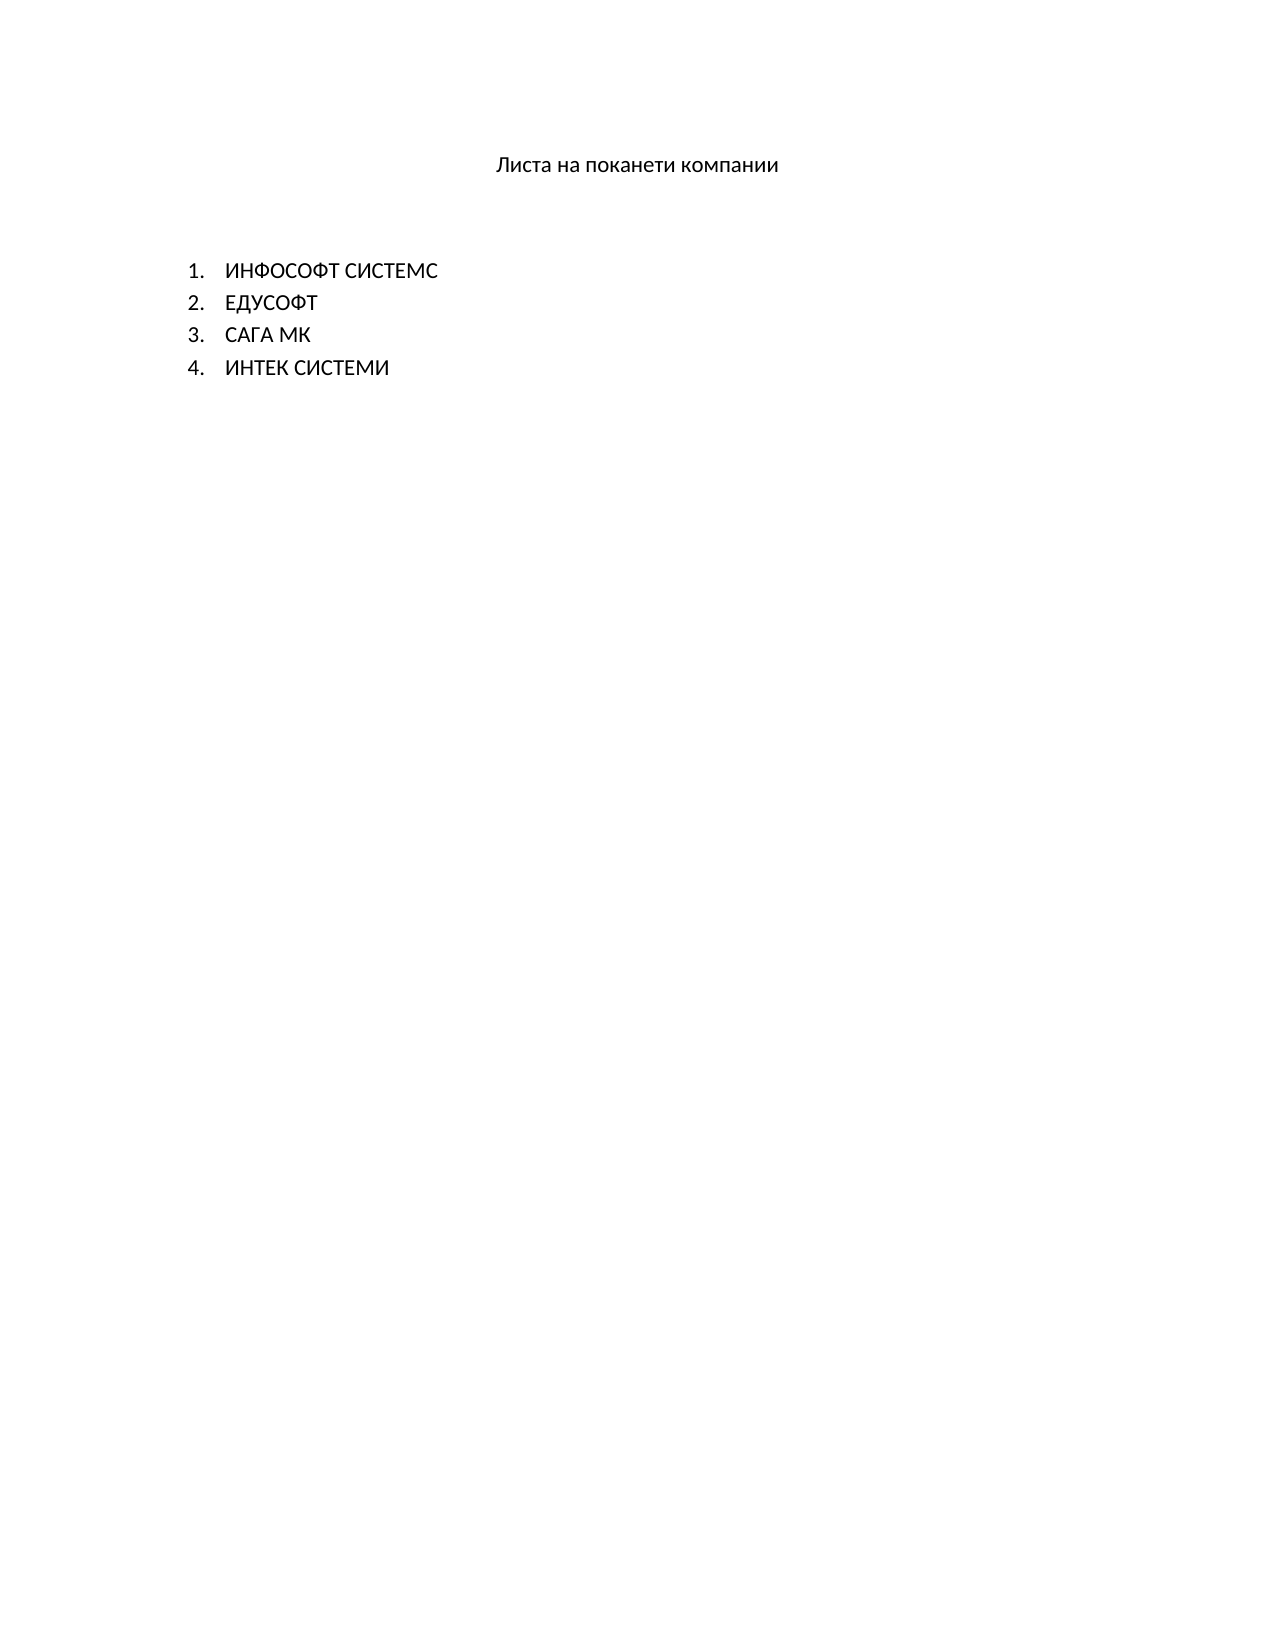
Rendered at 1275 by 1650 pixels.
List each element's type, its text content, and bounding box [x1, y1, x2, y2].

list САГА МК [187, 320, 1125, 348]
list ИНТЕК СИСТЕМИ [187, 353, 1125, 381]
list ИНФОСОФТ СИСТЕМС [187, 256, 1125, 284]
list ЕДУСОФТ [187, 288, 1125, 316]
text Листа на поканети компании [150, 150, 1125, 178]
